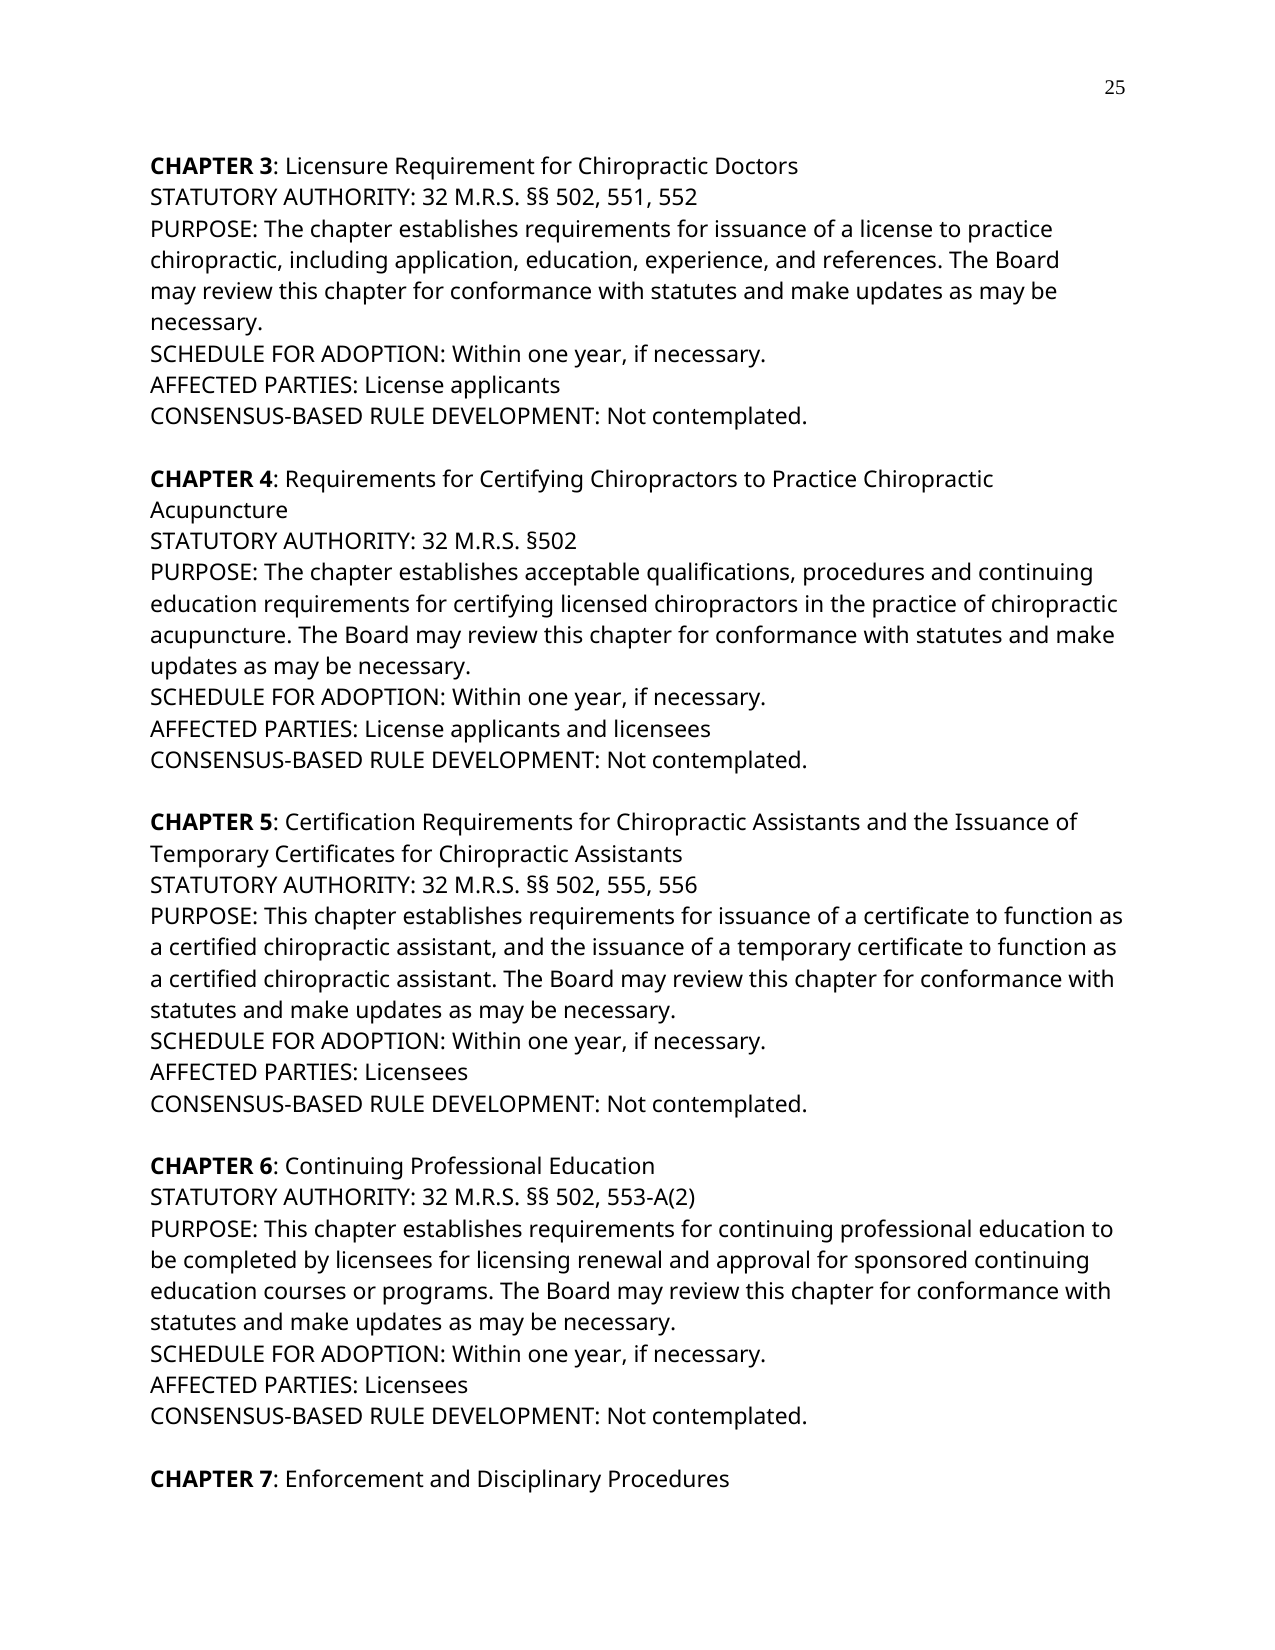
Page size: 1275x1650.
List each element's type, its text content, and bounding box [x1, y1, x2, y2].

text SCHEDULE FOR ADOPTION: Within one year, if necessary. [150, 1337, 1125, 1369]
text CHAPTER 6: Continuing Professional Education [150, 1150, 1125, 1181]
text STATUTORY AUTHORITY: 32 M.R.S. §§ 502, 555, 556 [150, 869, 1125, 900]
text PURPOSE: This chapter establishes requirements for continuing professional education to be completed by licensees for licensing renewal and approval for sponsored continuing education courses or programs. The Board may review this chapter for conformance with statutes and make updates as may be necessary. [150, 1212, 1125, 1337]
text STATUTORY AUTHORITY: 32 M.R.S. §502 [150, 525, 1125, 556]
text CONSENSUS-BASED RULE DEVELOPMENT: Not contemplated. [150, 400, 1125, 431]
text STATUTORY AUTHORITY: 32 M.R.S. §§ 502, 551, 552 [150, 181, 1125, 212]
text STATUTORY AUTHORITY: 32 M.R.S. §§ 502, 553-A(2) [150, 1181, 1125, 1212]
text PURPOSE: This chapter establishes requirements for issuance of a certificate to function as a certified chiropractic assistant, and the issuance of a temporary certificate to function as a certified chiropractic assistant. The Board may review this chapter for conformance with statutes and make updates as may be necessary. [150, 900, 1125, 1025]
text AFFECTED PARTIES: License applicants and licensees [150, 712, 1125, 744]
text PURPOSE: The chapter establishes requirements for issuance of a license to practice chiropractic, including application, education, experience, and references. The Board may review this chapter for conformance with statutes and make updates as may be necessary. [150, 212, 1097, 337]
text CHAPTER 3: Licensure Requirement for Chiropractic Doctors [150, 150, 1125, 181]
text CHAPTER 5: Certification Requirements for Chiropractic Assistants and the Issuance of Temporary Certificates for Chiropractic Assistants [150, 806, 1125, 869]
text AFFECTED PARTIES: License applicants [150, 369, 1125, 400]
text AFFECTED PARTIES: Licensees [150, 1369, 1125, 1400]
text CHAPTER 7: Enforcement and Disciplinary Procedures [150, 1462, 1125, 1494]
text SCHEDULE FOR ADOPTION: Within one year, if necessary. [150, 1025, 1125, 1056]
text CONSENSUS-BASED RULE DEVELOPMENT: Not contemplated. [150, 1400, 1125, 1431]
text CONSENSUS-BASED RULE DEVELOPMENT: Not contemplated. [150, 1087, 1125, 1119]
text CONSENSUS-BASED RULE DEVELOPMENT: Not contemplated. [150, 744, 1125, 775]
text CHAPTER 4: Requirements for Certifying Chiropractors to Practice Chiropractic Acupuncture [150, 462, 1125, 525]
text SCHEDULE FOR ADOPTION: Within one year, if necessary. [150, 337, 1125, 369]
text PURPOSE: The chapter establishes acceptable qualifications, procedures and continuing education requirements for certifying licensed chiropractors in the practice of chiropractic acupuncture. The Board may review this chapter for conformance with statutes and make updates as may be necessary. [150, 556, 1125, 681]
text SCHEDULE FOR ADOPTION: Within one year, if necessary. [150, 681, 1125, 712]
text AFFECTED PARTIES: Licensees [150, 1056, 1125, 1087]
